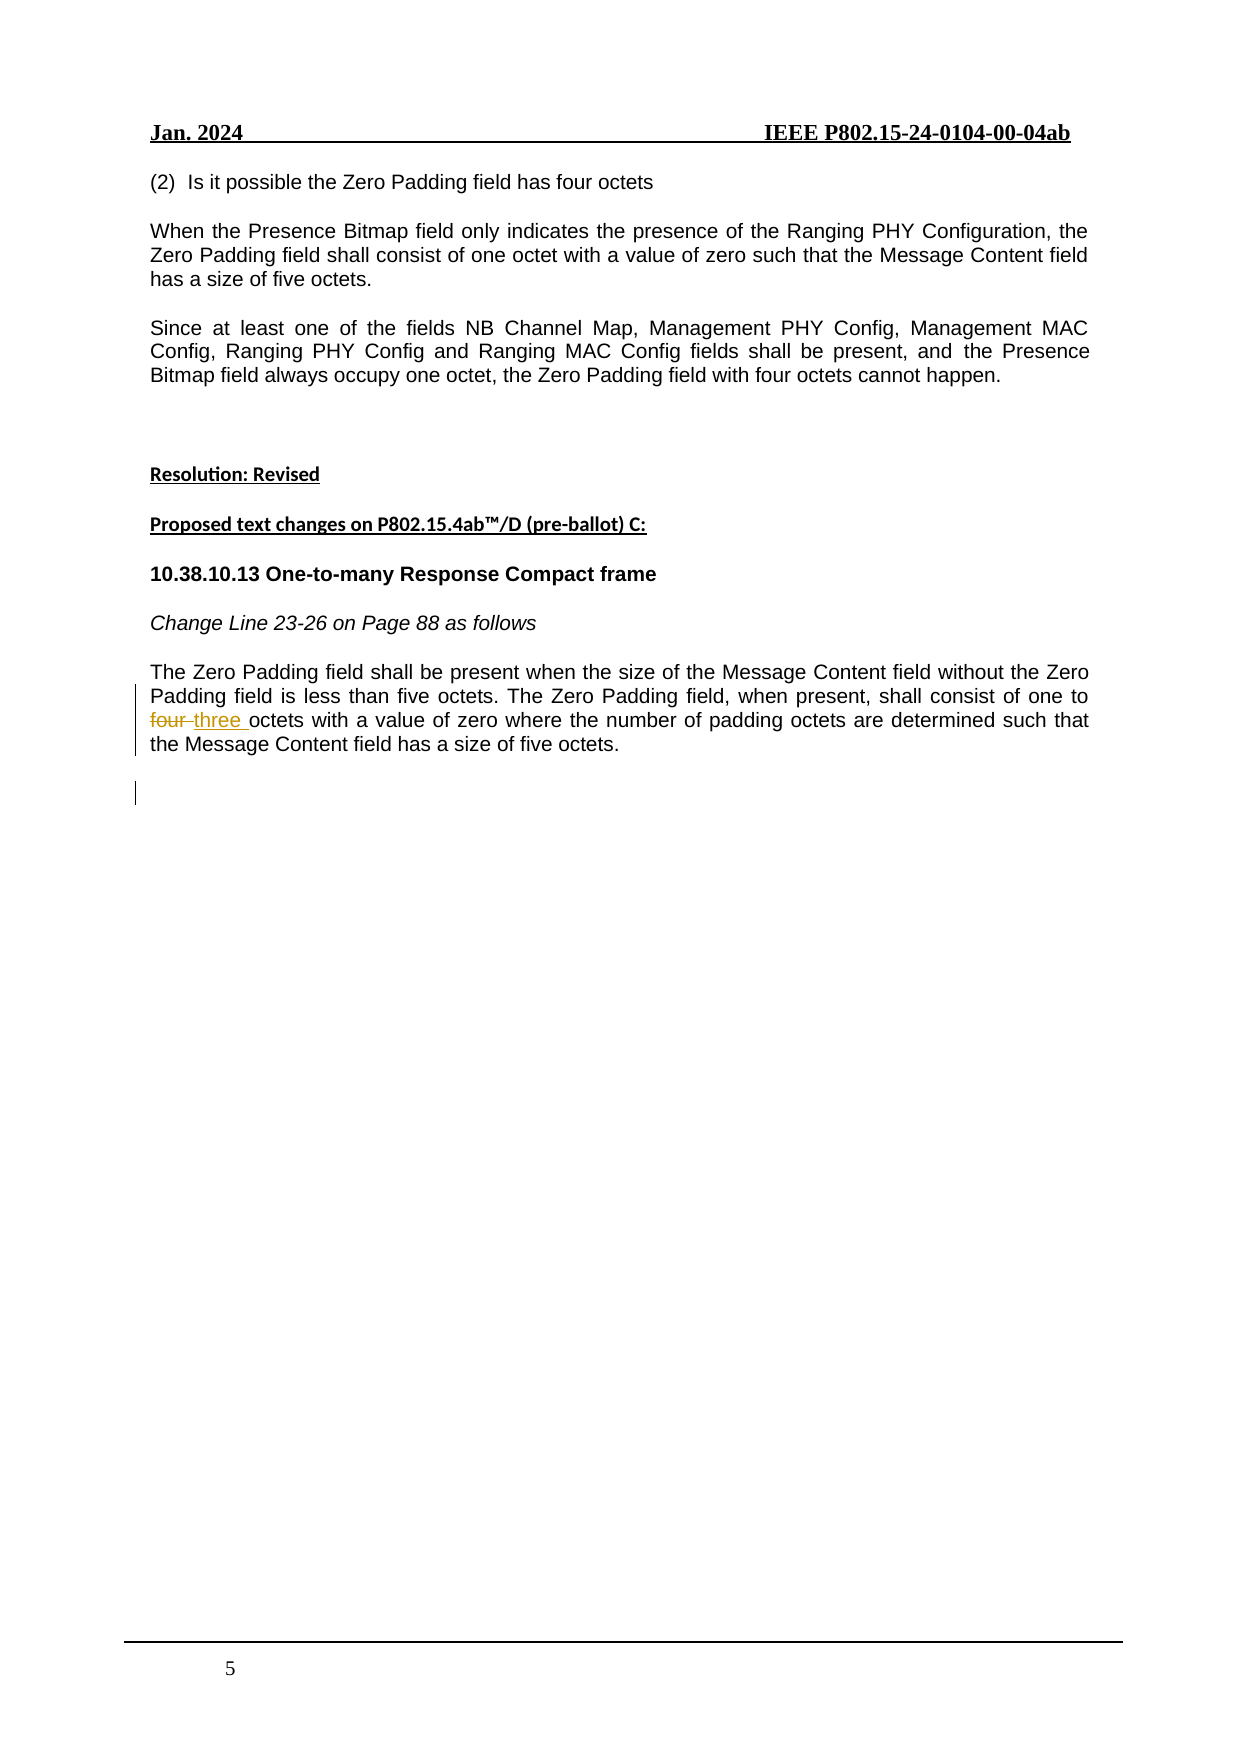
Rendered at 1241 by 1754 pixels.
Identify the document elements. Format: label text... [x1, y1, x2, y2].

text Resolution: Revised [150, 461, 1090, 487]
text Since at least one of the fields NB Channel Map, Management PHY Config, Management MAC Config, Ranging PHY Config and Ranging MAC Config fields shall be present, and the Presence Bitmap field always occupy one octet, the Zero Padding field with four octets cannot happen. [150, 315, 1090, 387]
list Is it possible the Zero Padding field has four octets [150, 169, 1090, 193]
text Proposed text changes on P802.15.4ab™/D (pre-ballot) C: [150, 512, 1090, 537]
text The Zero Padding field shall be present when the size of the Message Content field without the Zero Padding field is less than five octets. The Zero Padding field, when present, shall consist of one to octets with a value of zero where the number of padding octets are determined such that the Message Content field has a size of five octets. [150, 660, 1090, 756]
text When the Presence Bitmap field only indicates the presence of the Ranging PHY Configuration, the Zero Padding field shall consist of one octet with a value of zero such that the Message Content field has a size of five octets. [150, 218, 1090, 290]
text 10.38.10.13 One-to-many Response Compact frame [150, 562, 1090, 586]
text Change Line 23-26 on Page 88 as follows [150, 611, 1090, 635]
